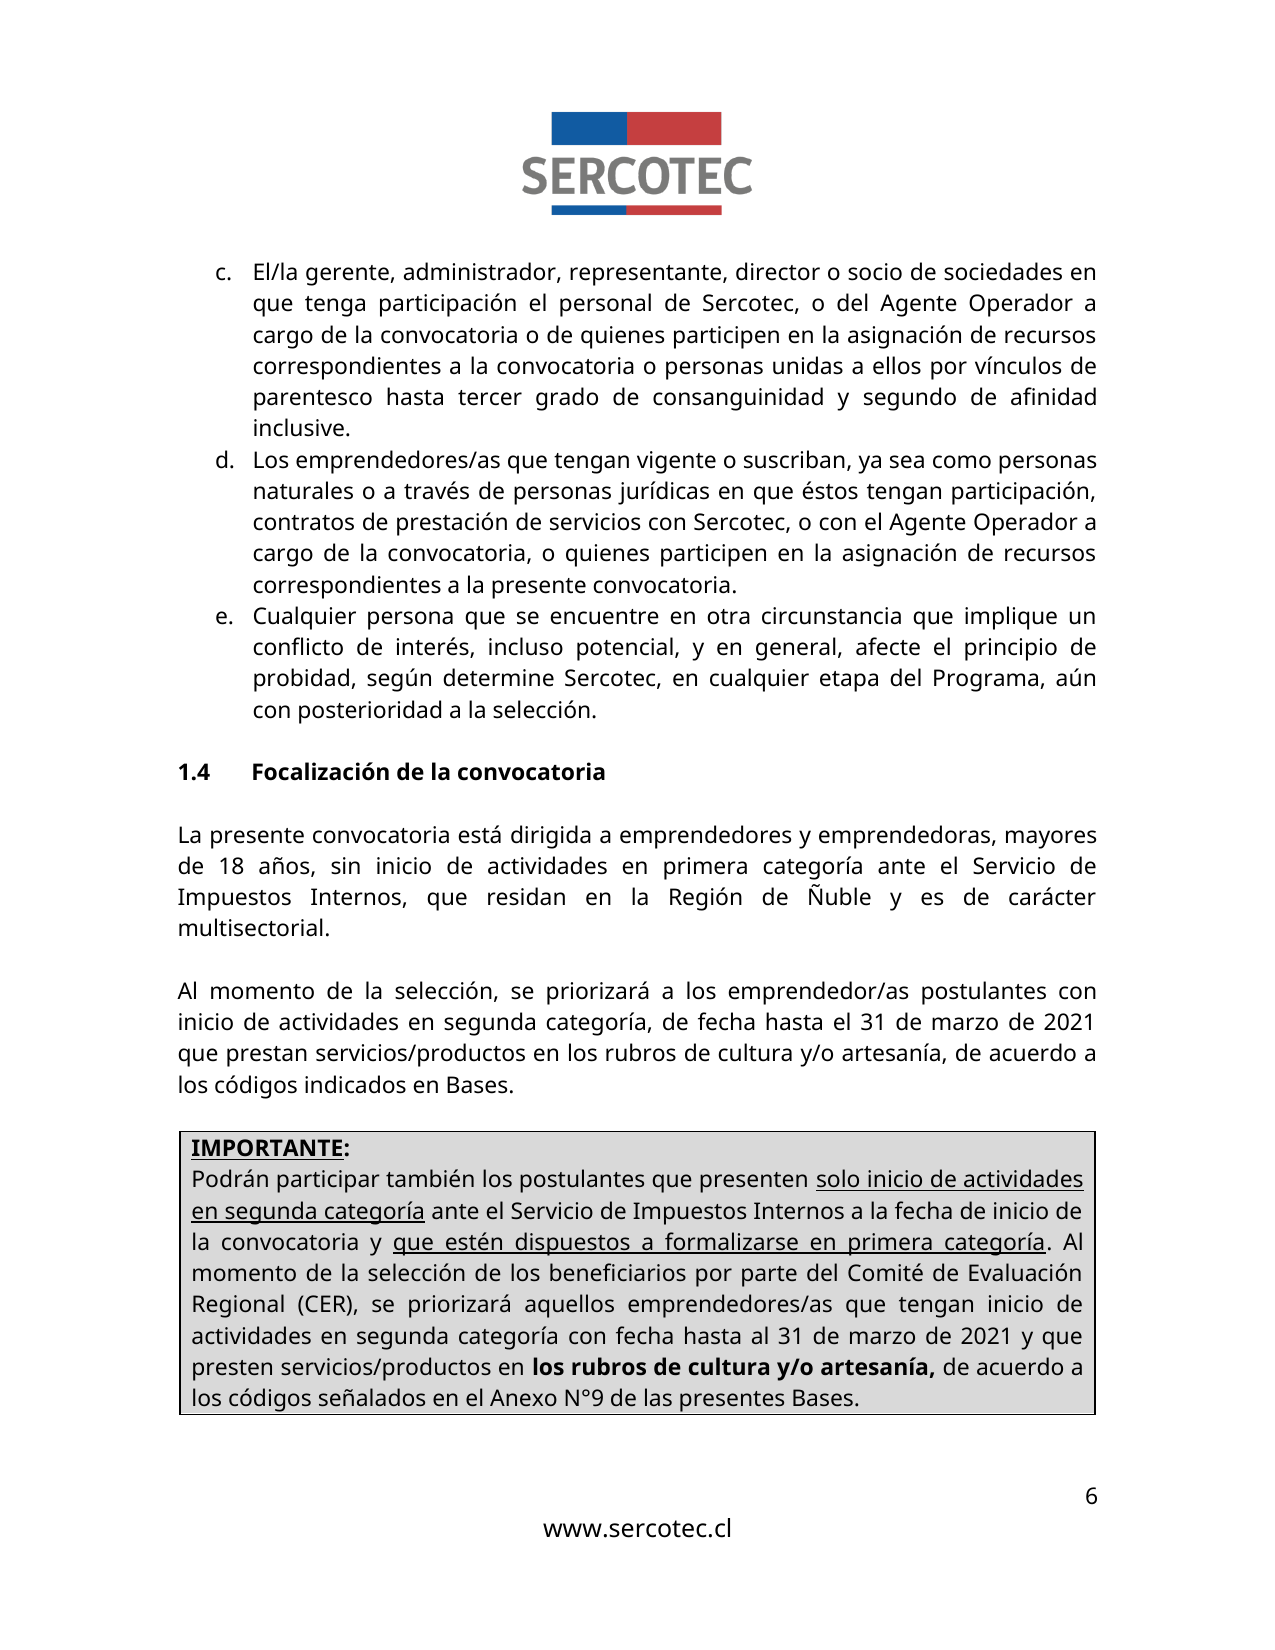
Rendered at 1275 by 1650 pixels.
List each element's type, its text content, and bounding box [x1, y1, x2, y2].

table_header IMPORTANTE: Podrán participar también los postulantes que presenten solo inicio de actividades en segunda categoría ante el Servicio de Impuestos Internos a la fecha de inicio de la convocatoria y que estén dispuestos a formalizarse en primera categoría. Al momento de la selección de los beneficiarios por parte del Comité de Evaluación Regional (CER), se priorizará aquellos emprendedores/as que tengan inicio de actividades en segunda categoría con fecha hasta al 31 de marzo de 2021 y que presten servicios/productos en los rubros de cultura y/o artesanía, de acuerdo a los códigos señalados en el Anexo N°9 de las presentes Bases. [181, 1132, 1094, 1413]
list Los emprendedores/as que tengan vigente o suscriban, ya sea como personas naturales o a través de personas jurídicas en que éstos tengan participación, contratos de prestación de servicios con Sercotec, o con el Agente Operador a cargo de la convocatoria, o quienes participen en la asignación de recursos correspondientes a la presente convocatoria. [215, 444, 1098, 600]
list El/la gerente, administrador, representante, director o socio de sociedades en que tenga participación el personal de Sercotec, o del Agente Operador a cargo de la convocatoria o de quienes participen en la asignación de recursos correspondientes a la convocatoria o personas unidas a ellos por vínculos de parentesco hasta tercer grado de consanguinidad y segundo de afinidad inclusive. [215, 256, 1098, 444]
list Cualquier persona que se encuentre en otra circunstancia que implique un conflicto de interés, incluso potencial, y en general, afecte el principio de probidad, según determine Sercotec, en cualquier etapa del Programa, aún con posterioridad a la selección. [215, 600, 1098, 725]
text 1.4 Focalización de la convocatoria [177, 756, 1098, 787]
picture [512, 105, 763, 225]
text La presente convocatoria está dirigida a emprendedores y emprendedoras, mayores de 18 años, sin inicio de actividades en primera categoría ante el Servicio de Impuestos Internos, que residan en la Región de Ñuble y es de carácter multisectorial. [177, 819, 1098, 944]
text Al momento de la selección, se priorizará a los emprendedor/as postulantes con inicio de actividades en segunda categoría, de fecha hasta el 31 de marzo de 2021 que prestan servicios/productos en los rubros de cultura y/o artesanía, de acuerdo a los códigos indicados en Bases. [177, 975, 1098, 1100]
